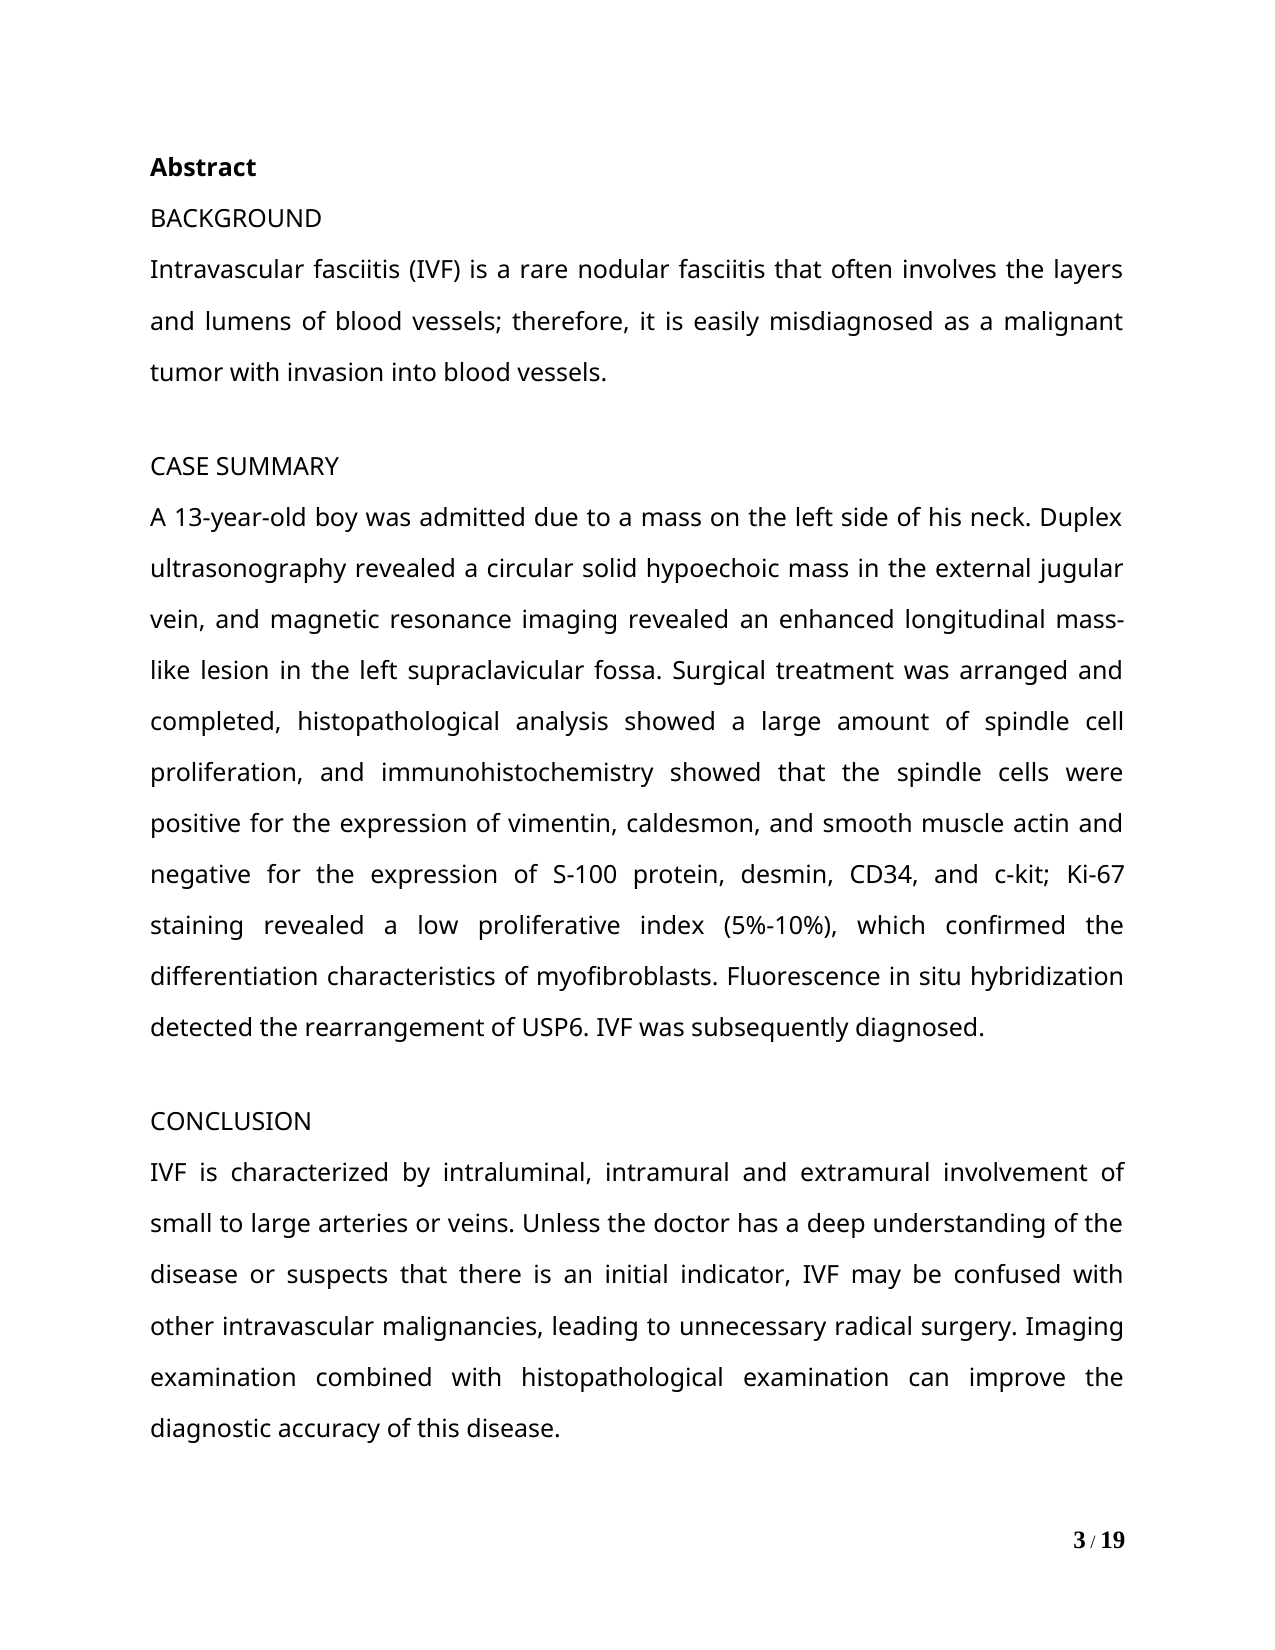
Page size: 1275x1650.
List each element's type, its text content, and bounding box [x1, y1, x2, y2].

text IVF is characterized by intraluminal, intramural and extramural involvement of small to large arteries or veins. Unless the doctor has a deep understanding of the disease or suspects that there is an initial indicator, IVF may be confused with other intravascular malignancies, leading to unnecessary radical surgery. Imaging examination combined with histopathological examination can improve the diagnostic accuracy of this disease. [150, 1155, 1125, 1444]
text BACKGROUND [150, 201, 1125, 235]
text Intravascular fasciitis (IVF) is a rare nodular fasciitis that often involves the layers and lumens of blood vessels; therefore, it is easily misdiagnosed as a malignant tumor with invasion into blood vessels. [150, 252, 1125, 388]
text Abstract [150, 150, 1125, 184]
text A 13-year-old boy was admitted due to a mass on the left side of his neck. Duplex ultrasonography revealed a circular solid hypoechoic mass in the external jugular vein, and magnetic resonance imaging revealed an enhanced longitudinal mass-like lesion in the left supraclavicular fossa. Surgical treatment was arranged and completed, histopathological analysis showed a large amount of spindle cell proliferation, and immunohistochemistry showed that the spindle cells were positive for the expression of vimentin, caldesmon, and smooth muscle actin and negative for the expression of S-100 protein, desmin, CD34, and c-kit; Ki-67 staining revealed a low proliferative index (5%-10%), which confirmed the differentiation characteristics of myofibroblasts. Fluorescence in situ hybridization detected the rearrangement of USP6. IVF was subsequently diagnosed. [150, 499, 1125, 1044]
text CASE SUMMARY [150, 448, 1125, 482]
text CONCLUSION [150, 1104, 1125, 1138]
